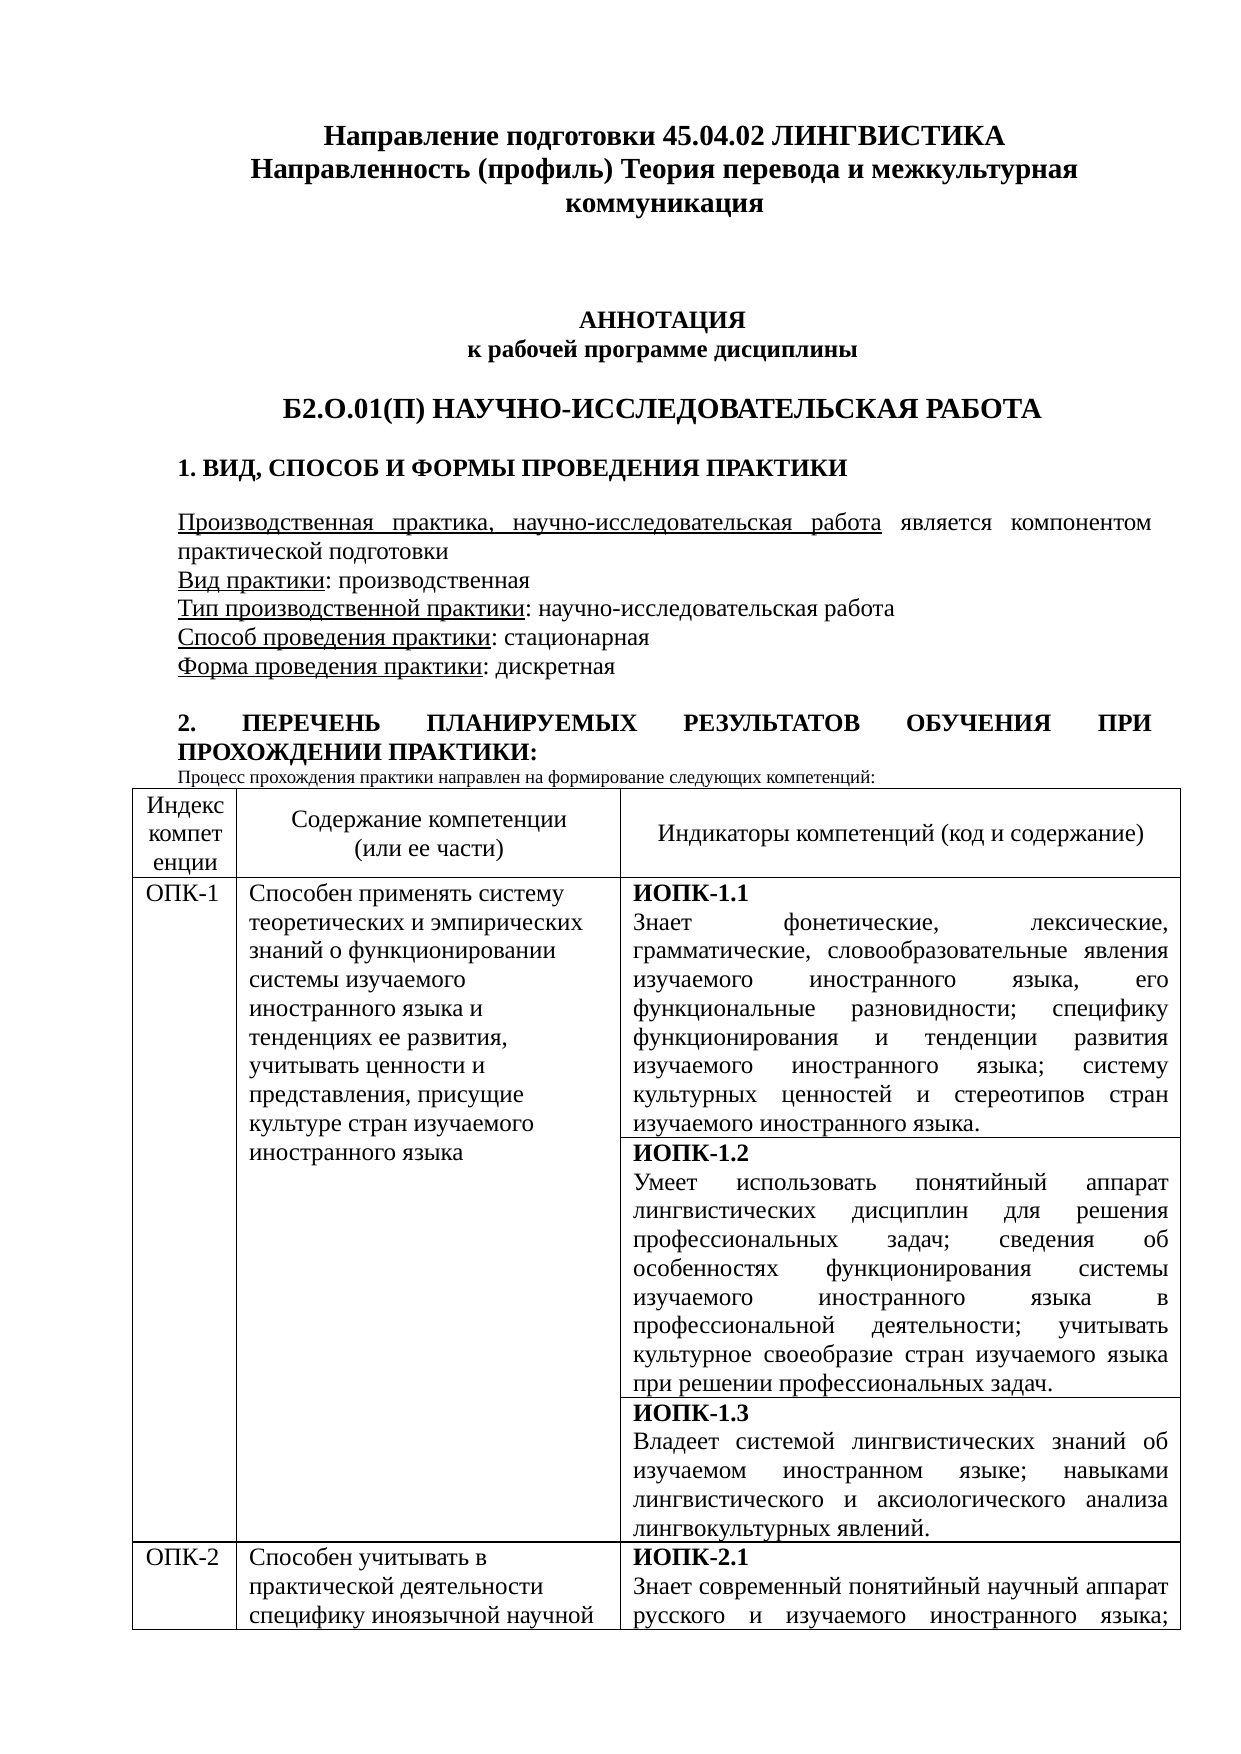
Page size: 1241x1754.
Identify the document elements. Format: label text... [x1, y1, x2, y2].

table_cell ИОПК-1.3 Владеет системой лингвистических знаний об изучаемом иностранном языке; навыками лингвистического и аксиологического анализа лингвокультурных явлений. [621, 1398, 1180, 1541]
table_cell ИОПК-1.1 Знает фонетические, лексические, грамматические, словообразовательные явления изучаемого иностранного языка, его функциональные разновидности; специфику функционирования и тенденции развития изучаемого иностранного языка; систему культурных ценностей и стереотипов стран изучаемого иностранного языка. [621, 878, 1180, 1137]
table_header Индекс компетенции [133, 789, 236, 877]
table_cell ИОПК-1.2 Умеет использовать понятийный аппарат лингвистических дисциплин для решения профессиональных задач; сведения об особенностях функционирования системы изучаемого иностранного языка в профессиональной деятельности; учитывать культурное своеобразие стран изучаемого языка при решении профессиональных задач. [621, 1138, 1180, 1397]
text 1. Вид, способ и формы проведения практики [177, 453, 1152, 482]
text Процесс прохождения практики направлен на формирование следующих компетенций: [177, 766, 1152, 788]
text Способ проведения практики: стационарная [177, 622, 1152, 651]
table_header Содержание компетенции (или ее части) [237, 789, 620, 877]
text Направление подготовки 45.04.02 ЛИНГВИСТИКА [177, 118, 1152, 152]
text АННОТАЦИЯ [173, 305, 1152, 334]
table_header Индикаторы компетенций (код и содержание) [621, 789, 1180, 877]
table_cell ОПК-1 [133, 878, 236, 1541]
text 2. ПЕРЕЧЕНЬ ПЛАНИРУЕМЫХ РЕЗУЛЬТАТОВ ОБУЧЕНИЯ при прохождении практики: [177, 708, 1152, 766]
table_cell ОПК-2 [133, 1543, 236, 1629]
text Б2.О.01(П) НАУЧНО-ИССЛЕДОВАТЕЛЬСКАЯ РАБОТА [173, 391, 1152, 425]
text Форма проведения практики: дискретная [177, 651, 1152, 680]
text Производственная практика, научно-исследовательская работа является компонентом практической подготовки [177, 507, 1152, 565]
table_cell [237, 1543, 620, 1629]
table_cell Способен применять систему теоретических и эмпирических знаний о функционировании системы изучаемого иностранного языка и тенденциях ее развития, учитывать ценности и представления, присущие культуре стран изучаемого иностранного языка [237, 878, 620, 1541]
text к рабочей программе дисциплины [173, 334, 1152, 362]
text Вид практики: производственная [177, 565, 1152, 593]
text Тип производственной практики: научно-исследовательская работа [177, 593, 1152, 622]
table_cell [621, 1543, 1180, 1629]
text Направленность (профиль) Теория перевода и межкультурная коммуникация [177, 152, 1152, 219]
